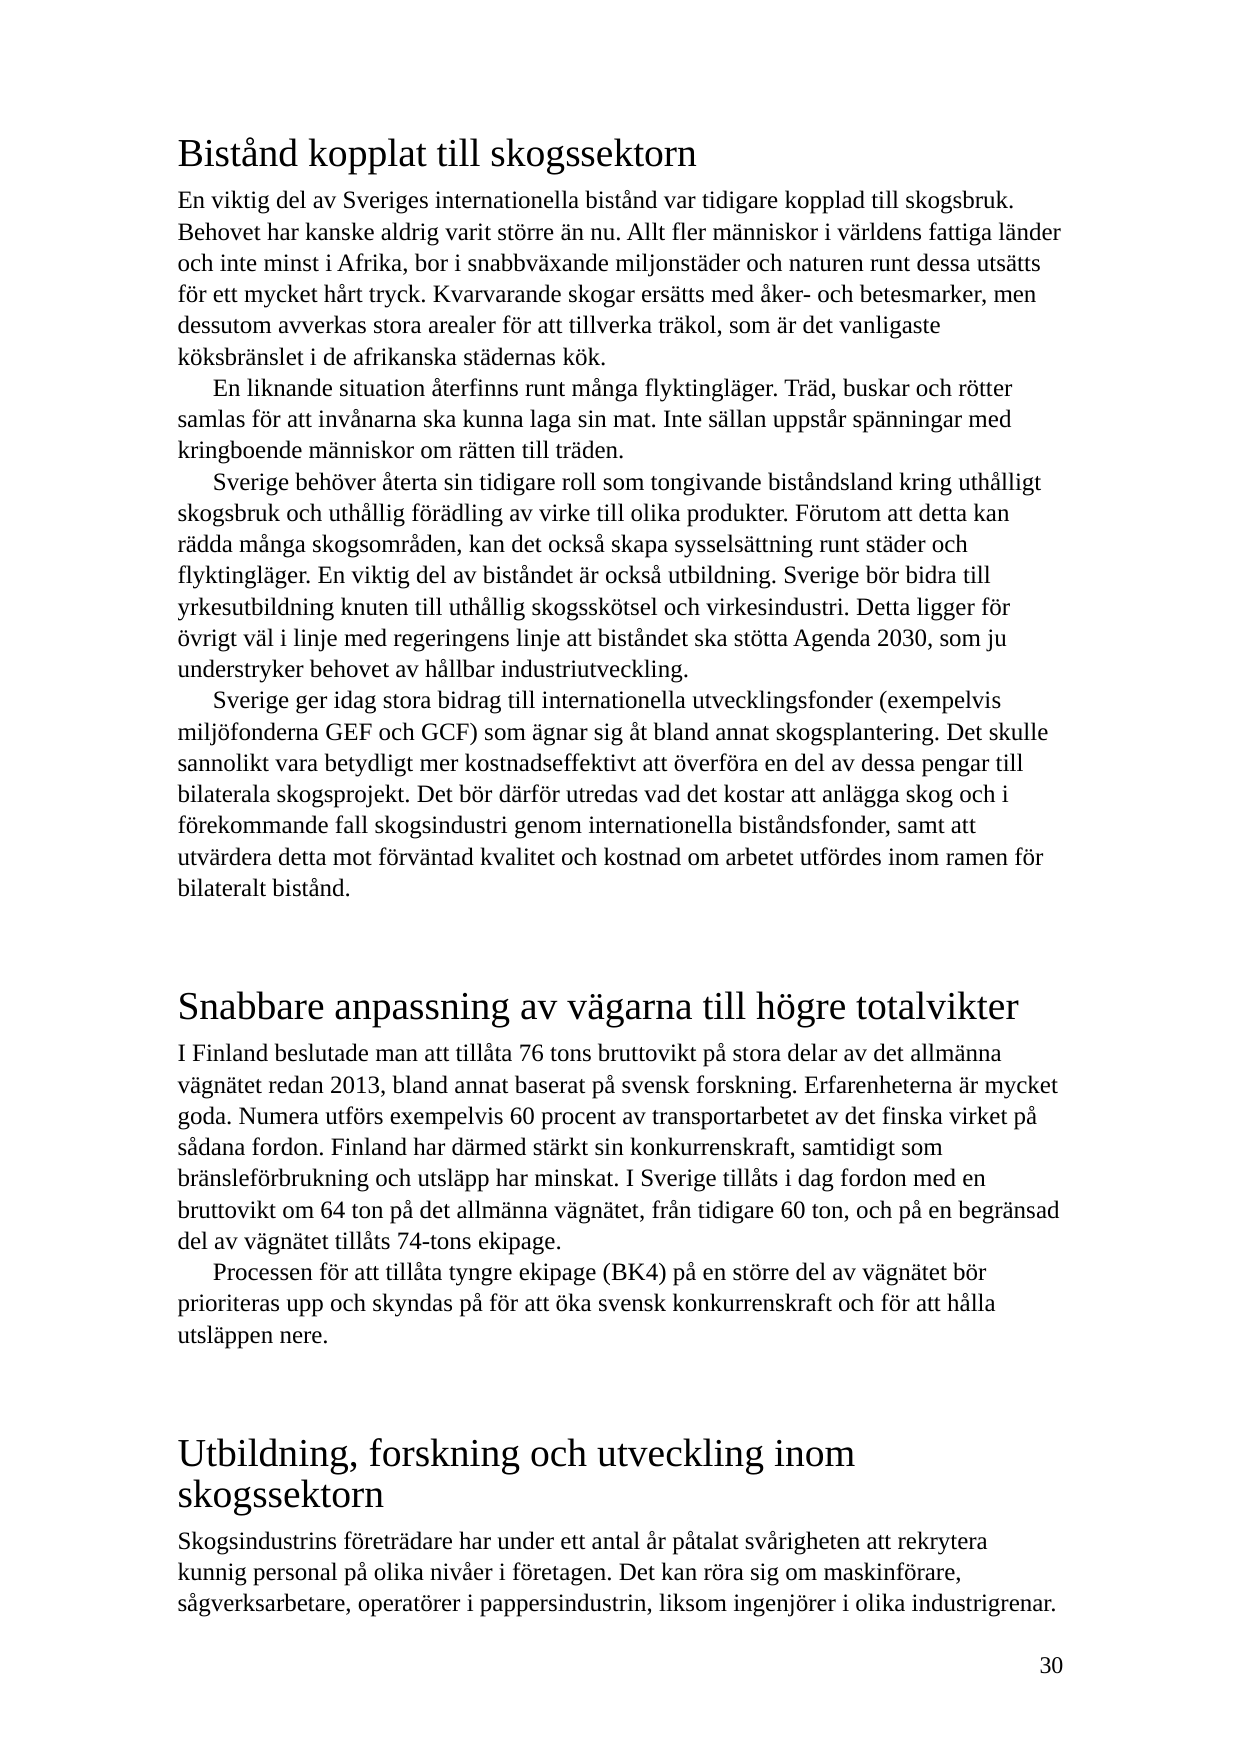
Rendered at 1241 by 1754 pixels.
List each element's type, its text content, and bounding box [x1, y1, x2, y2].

text Sverige behöver återta sin tidigare roll som tongivande biståndsland kring uthålligt skogsbruk och uthållig förädling av virke till olika produkter. Förutom att detta kan rädda många skogsområden, kan det också skapa sysselsättning runt städer och flyktingläger. En viktig del av biståndet är också utbildning. Sverige bör bidra till yrkesutbildning knuten till uthållig skogsskötsel och virkesindustri. Detta ligger för övrigt väl i linje med regeringens linje att biståndet ska stötta Agenda 2030, som ju understryker behovet av hållbar industriutveckling. [177, 464, 1063, 683]
text En liknande situation återfinns runt många flyktingläger. Träd, buskar och rötter samlas för att invånarna ska kunna laga sin mat. Inte sällan uppstår spänningar med kringboende människor om rätten till träden. [177, 370, 1063, 464]
text Processen för att tillåta tyngre ekipage (BK4) på en större del av vägnätet bör prioriteras upp och skyndas på för att öka svensk konkurrenskraft och för att hålla utsläppen nere. [177, 1255, 1063, 1348]
subtitle Bistånd kopplat till skogssektorn [177, 134, 1063, 174]
subtitle Snabbare anpassning av vägarna till högre totalvikter [177, 987, 1063, 1028]
text En viktig del av Sveriges internationella bistånd var tidigare kopplad till skogsbruk. Behovet har kanske aldrig varit större än nu. Allt fler människor i världens fattiga länder och inte minst i Afrika, bor i snabbväxande miljonstäder och naturen runt dessa utsätts för ett mycket hårt tryck. Kvarvarande skogar ersätts med åker- och betesmarker, men dessutom avverkas stora arealer för att tillverka träkol, som är det vanligaste köksbränslet i de afrikanska städernas kök. [177, 183, 1063, 370]
text Sverige ger idag stora bidrag till internationella utvecklingsfonder (exempelvis miljöfonderna GEF och GCF) som ägnar sig åt bland annat skogsplantering. Det skulle sannolikt vara betydligt mer kostnadseffektivt att överföra en del av dessa pengar till bilaterala skogsprojekt. Det bör därför utredas vad det kostar att anlägga skog och i förekommande fall skogsindustri genom internationella biståndsfonder, samt att utvärdera detta mot förväntad kvalitet och kostnad om arbetet utfördes inom ramen för bilateralt bistånd. [177, 683, 1063, 902]
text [177, 1523, 1063, 1617]
subtitle Utbildning, forskning och utveckling inom skogssektorn [177, 1434, 1063, 1515]
text I Finland beslutade man att tillåta 76 tons bruttovikt på stora delar av det allmänna vägnätet redan 2013, bland annat baserat på svensk forskning. Erfarenheterna är mycket goda. Numera utförs exempelvis 60 procent av transportarbetet av det finska virket på sådana fordon. Finland har därmed stärkt sin konkurrenskraft, samtidigt som bränsleförbrukning och utsläpp har minskat. I Sverige tillåts i dag fordon med en bruttovikt om 64 ton på det allmänna vägnätet, från tidigare 60 ton, och på en begränsad del av vägnätet tillåts 74-tons ekipage. [177, 1036, 1063, 1255]
